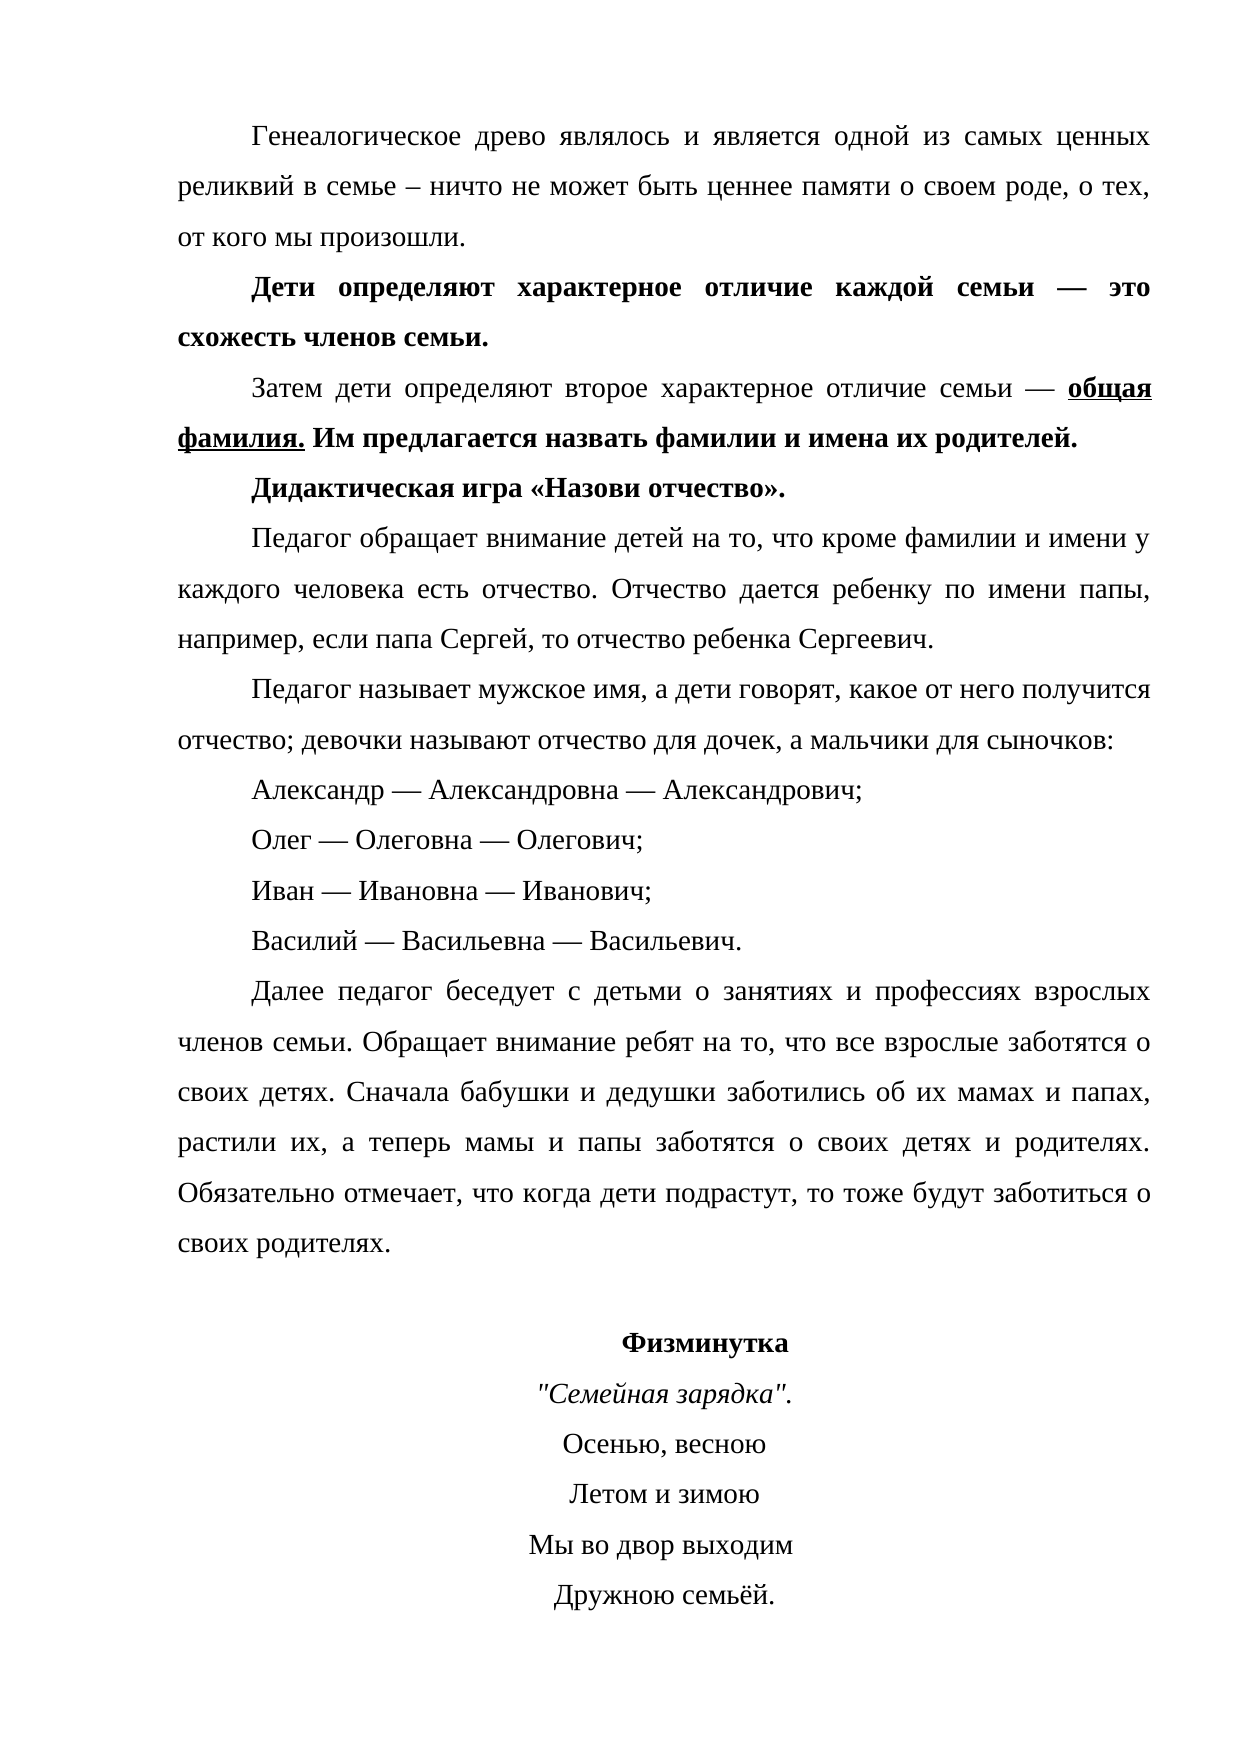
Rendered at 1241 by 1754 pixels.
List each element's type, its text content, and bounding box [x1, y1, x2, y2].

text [177, 1326, 1152, 1611]
text Александр — Александровна — Александрович; [177, 772, 1152, 806]
text Олег — Олеговна — Олегович; [177, 822, 1152, 856]
text Иван — Ивановна — Иванович; [177, 873, 1152, 906]
text Дидактическая игра «Назови отчество». [177, 470, 1152, 504]
text Далее педагог беседует с детьми о занятиях и профессиях взрослых членов семьи. Обращает внимание ребят на то, что все взрослые заботятся о своих детях. Сначала бабушки и дедушки заботились об их мамах и папах, растили их, а теперь мамы и папы заботятся о своих детях и родителях. Обязательно отмечает, что когда дети подрастут, то тоже будут заботиться о своих родителях. [177, 973, 1152, 1258]
text Педагог обращает внимание детей на то, что кроме фамилии и имени у каждого человека есть отчество. Отчество дается ребенку по имени папы, например, если папа Сергей, то отчество ребенка Сергеевич. [177, 521, 1152, 655]
text Затем дети определяют второе характерное отличие семьи — общая фамилия. Им предлагается назвать фамилии и имена их родителей. [177, 370, 1152, 453]
text Генеалогическое древо являлось и является одной из самых ценных реликвий в семье – ничто не может быть ценнее памяти о своем роде, о тех, от кого мы произошли. [177, 118, 1152, 252]
text Дети определяют характерное отличие каждой семьи — это схожесть членов семьи. [177, 269, 1152, 353]
text Василий — Васильевна — Васильевич. [177, 923, 1152, 957]
text Педагог называет мужское имя, а дети говорят, какое от него получится отчество; девочки называют отчество для дочек, а мальчики для сыночков: [177, 672, 1152, 755]
